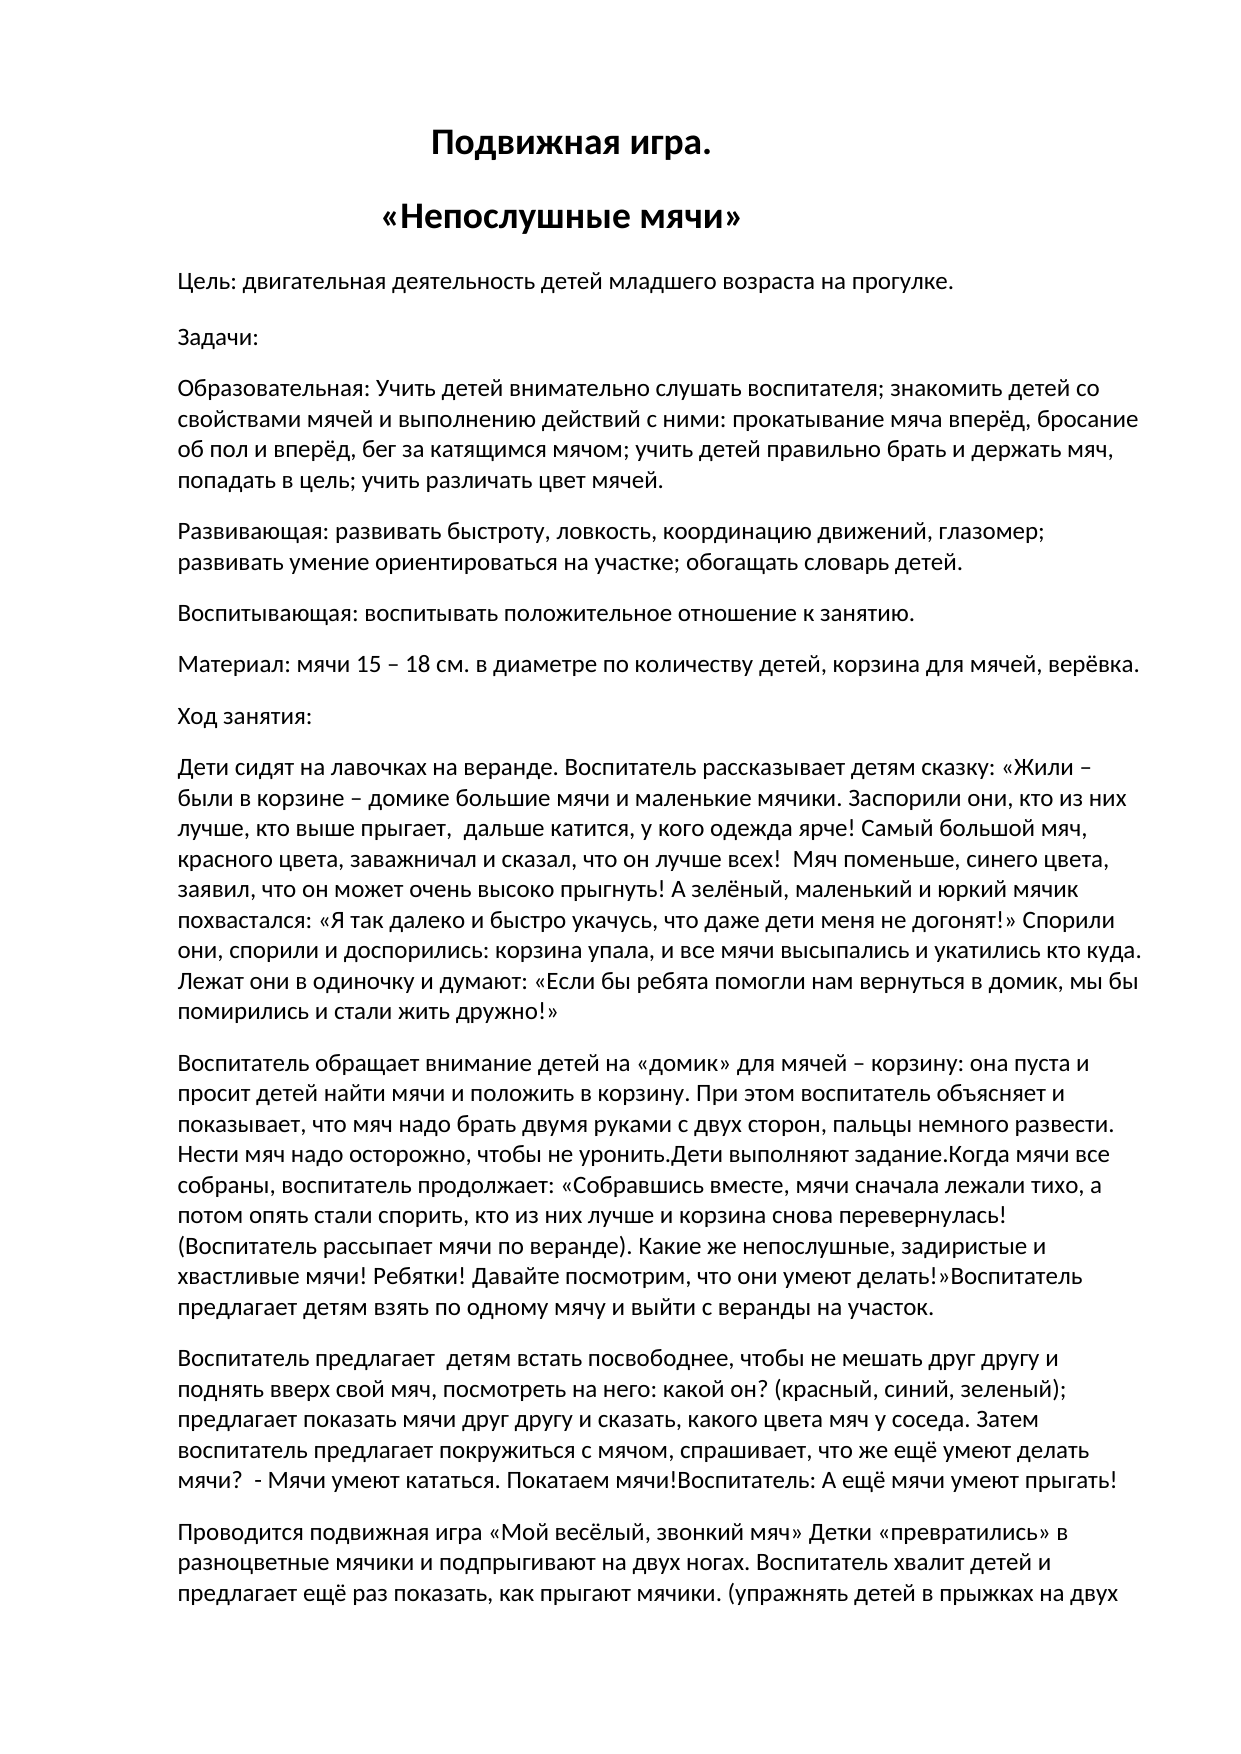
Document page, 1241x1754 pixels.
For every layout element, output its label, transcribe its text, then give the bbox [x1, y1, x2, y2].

text Воспитатель обращает внимание детей на «домик» для мячей – корзину: она пуста и просит детей найти мячи и положить в корзину. При этом воспитатель объясняет и показывает, что мяч надо брать двумя руками с двух сторон, пальцы немного развести. Нести мяч надо осторожно, чтобы не уронить.Дети выполняют задание.Когда мячи все собраны, воспитатель продолжает: «Собравшись вместе, мячи сначала лежали тихо, а потом опять стали спорить, кто из них лучше и корзина снова перевернулась! (Воспитатель рассыпает мячи по веранде). Какие же непослушные, задиристые и хвастливые мячи! Ребятки! Давайте посмотрим, что они умеют делать!»Воспитатель предлагает детям взять по одному мячу и выйти с веранды на участок. [177, 1047, 1152, 1321]
text Дети сидят на лавочках на веранде. Воспитатель рассказывает детям сказку: «Жили – были в корзине – домике большие мячи и маленькие мячики. Заспорили они, кто из них лучше, кто выше прыгает, дальше катится, у кого одежда ярче! Самый большой мяч, красного цвета, заважничал и сказал, что он лучше всех! Мяч поменьше, синего цвета, заявил, что он может очень высоко прыгнуть! А зелёный, маленький и юркий мячик похвастался: «Я так далеко и быстро укачусь, что даже дети меня не догонят!» Спорили они, спорили и доспорились: корзина упала, и все мячи высыпались и укатились кто куда. Лежат они в одиночку и думают: «Если бы ребята помогли нам вернуться в домик, мы бы помирились и стали жить дружно!» [177, 751, 1152, 1026]
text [177, 1516, 1152, 1607]
text Материал: мячи 15 – 18 см. в диаметре по количеству детей, корзина для мячей, верёвка. [177, 648, 1152, 679]
text Подвижная игра. [177, 118, 1152, 164]
text Воспитывающая: воспитывать положительное отношение к занятию. [177, 597, 1152, 628]
text Цель: двигательная деятельность детей младшего возраста на прогулке. [177, 265, 1152, 296]
text Воспитатель предлагает детям встать посвободнее, чтобы не мешать друг другу и поднять вверх свой мяч, посмотреть на него: какой он? (красный, синий, зеленый); предлагает показать мячи друг другу и сказать, какого цвета мяч у соседа. Затем воспитатель предлагает покружиться с мячом, спрашивает, что же ещё умеют делать мячи? - Мячи умеют кататься. Покатаем мячи!Воспитатель: А ещё мячи умеют прыгать! [177, 1342, 1152, 1495]
text Развивающая: развивать быстроту, ловкость, координацию движений, глазомер; развивать умение ориентироваться на участке; обогащать словарь детей. [177, 515, 1152, 576]
text Ход занятия: [177, 700, 1152, 730]
text Задачи: [177, 321, 1152, 352]
text «Непослушные мячи» [177, 192, 1152, 237]
text Образовательная: Учить детей внимательно слушать воспитателя; знакомить детей со свойствами мячей и выполнению действий с ними: прокатывание мяча вперёд, бросание об пол и вперёд, бег за катящимся мячом; учить детей правильно брать и держать мяч, попадать в цель; учить различать цвет мячей. [177, 372, 1152, 494]
